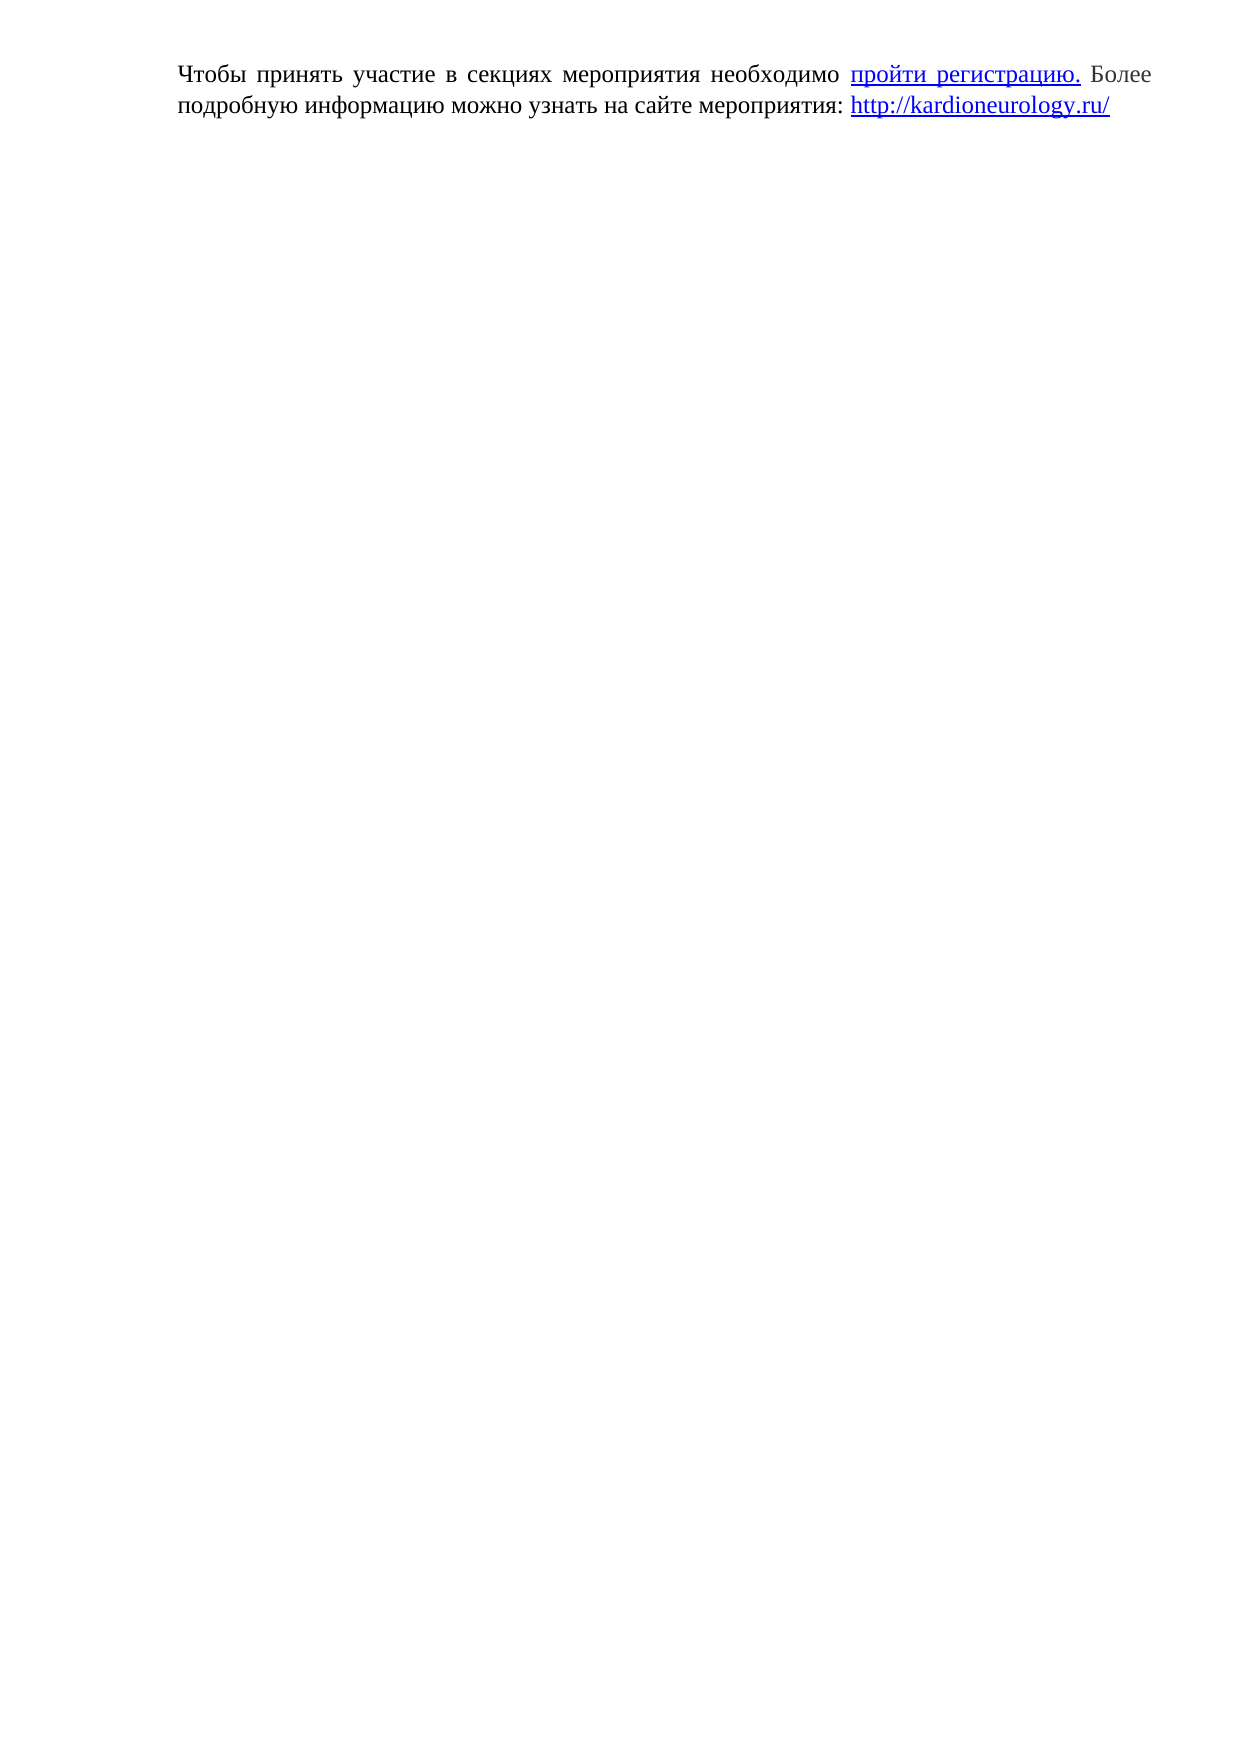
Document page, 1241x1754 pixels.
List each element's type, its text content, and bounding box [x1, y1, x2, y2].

text Чтобы принять участие в секциях мероприятия необходимо пройти регистрацию. Более подробную информацию можно узнать на сайте мероприятия: http://kardioneurology.ru/ [177, 59, 1152, 119]
